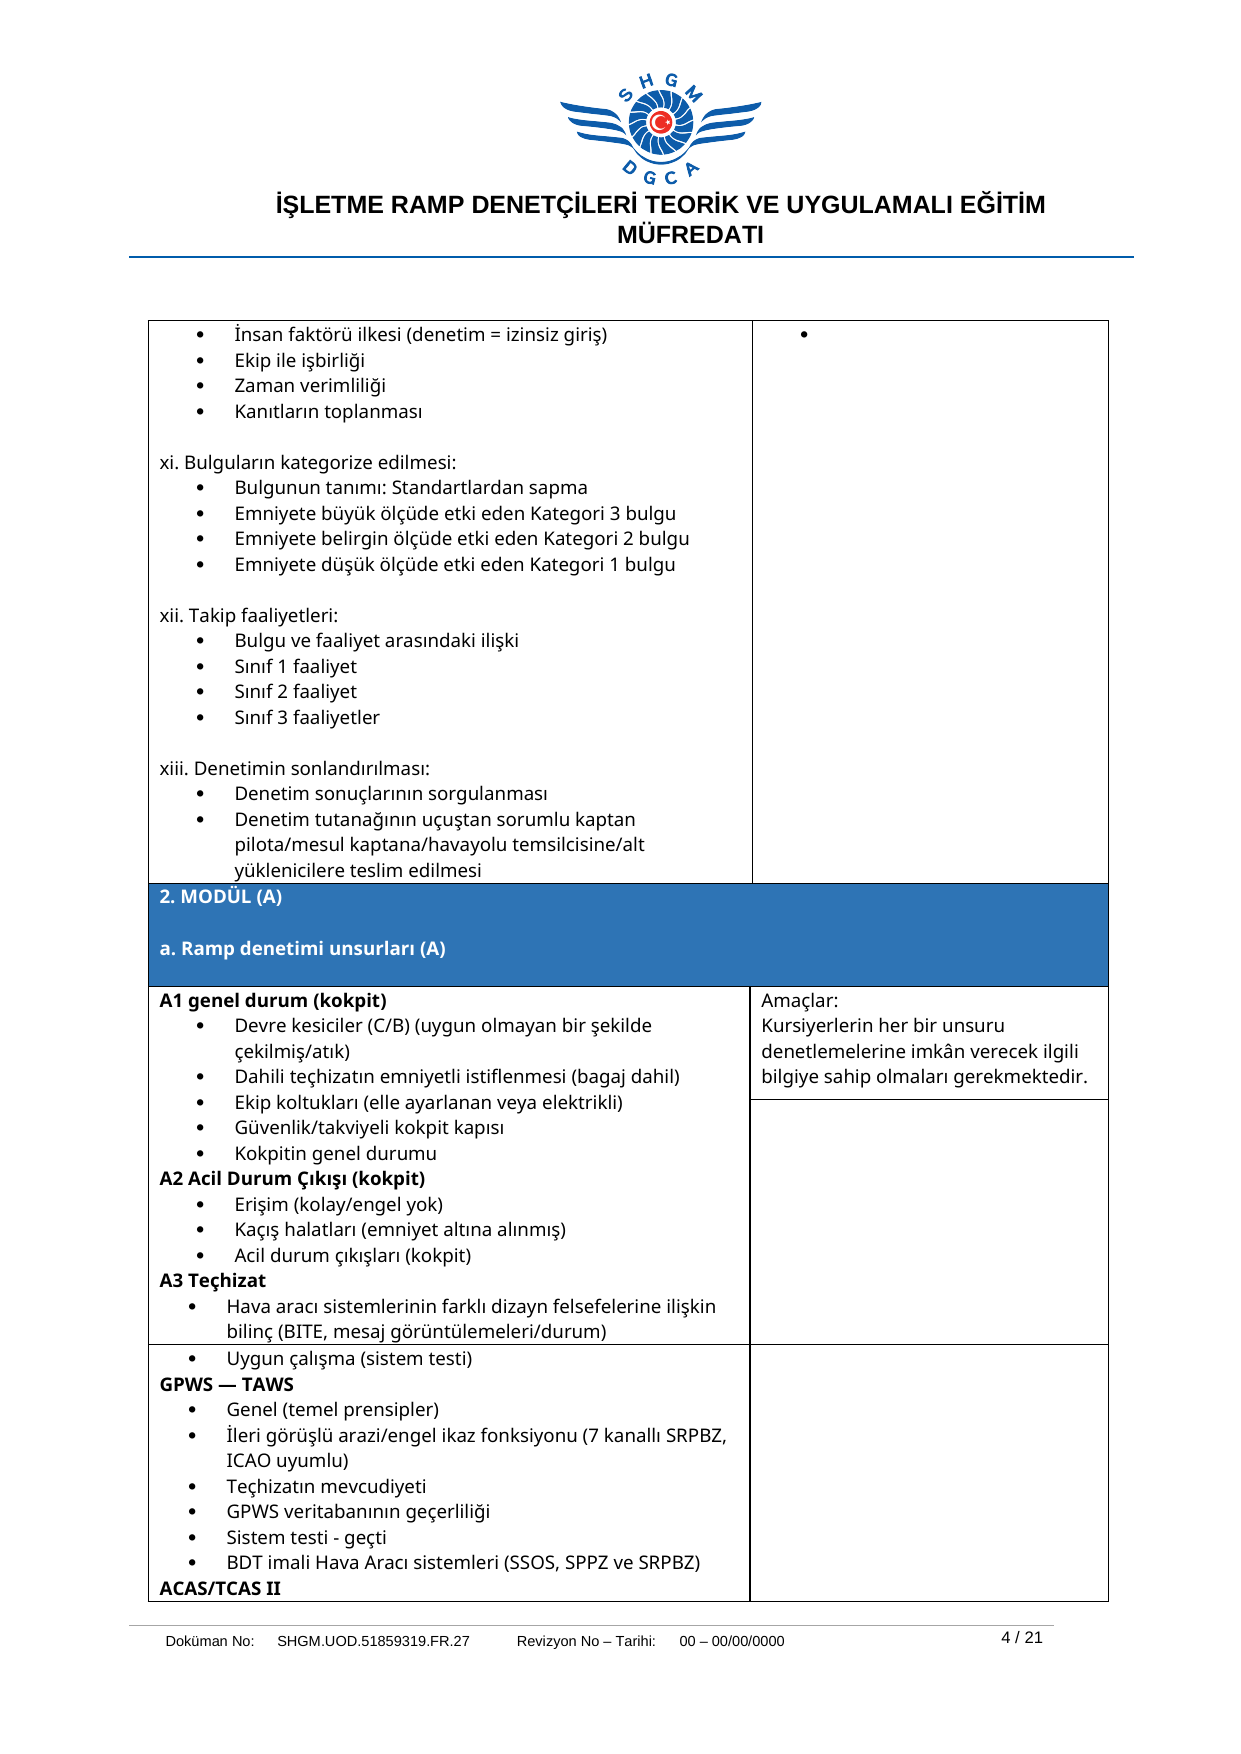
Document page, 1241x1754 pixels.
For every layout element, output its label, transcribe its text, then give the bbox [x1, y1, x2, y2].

table_cell [751, 1100, 1108, 1344]
table_cell 2. MODÜL (A) a. Ramp denetimi unsurları (A) [149, 884, 1108, 986]
table_cell [751, 1345, 1108, 1601]
table_cell A1 genel durum (kokpit) Devre kesiciler (C/B) (uygun olmayan bir şekilde çekilmiş/atık) Dahili teçhizatın emniyetli istiflenmesi (bagaj dahil) Ekip koltukları (elle ayarlanan veya elektrikli) Güvenlik/takviyeli kokpit kapısı Kokpitin genel durumu A2 Acil Durum Çıkışı (kokpit) Erişim (kolay/engel yok) Kaçış halatları (emniyet altına alınmış) Acil durum çıkışları (kokpit) A3 Teçhizat Hava aracı sistemlerinin farklı dizayn felsefelerine ilişkin bilinç (BITE, mesaj görüntülemeleri/durum) [149, 987, 749, 1344]
table_cell Amaçlar: Kursiyerlerin her bir unsuru denetlemelerine imkân verecek ilgili bilgiye sahip olmaları gerekmektedir. [751, 987, 1108, 1099]
table_cell [753, 321, 1108, 883]
picture [560, 73, 762, 185]
